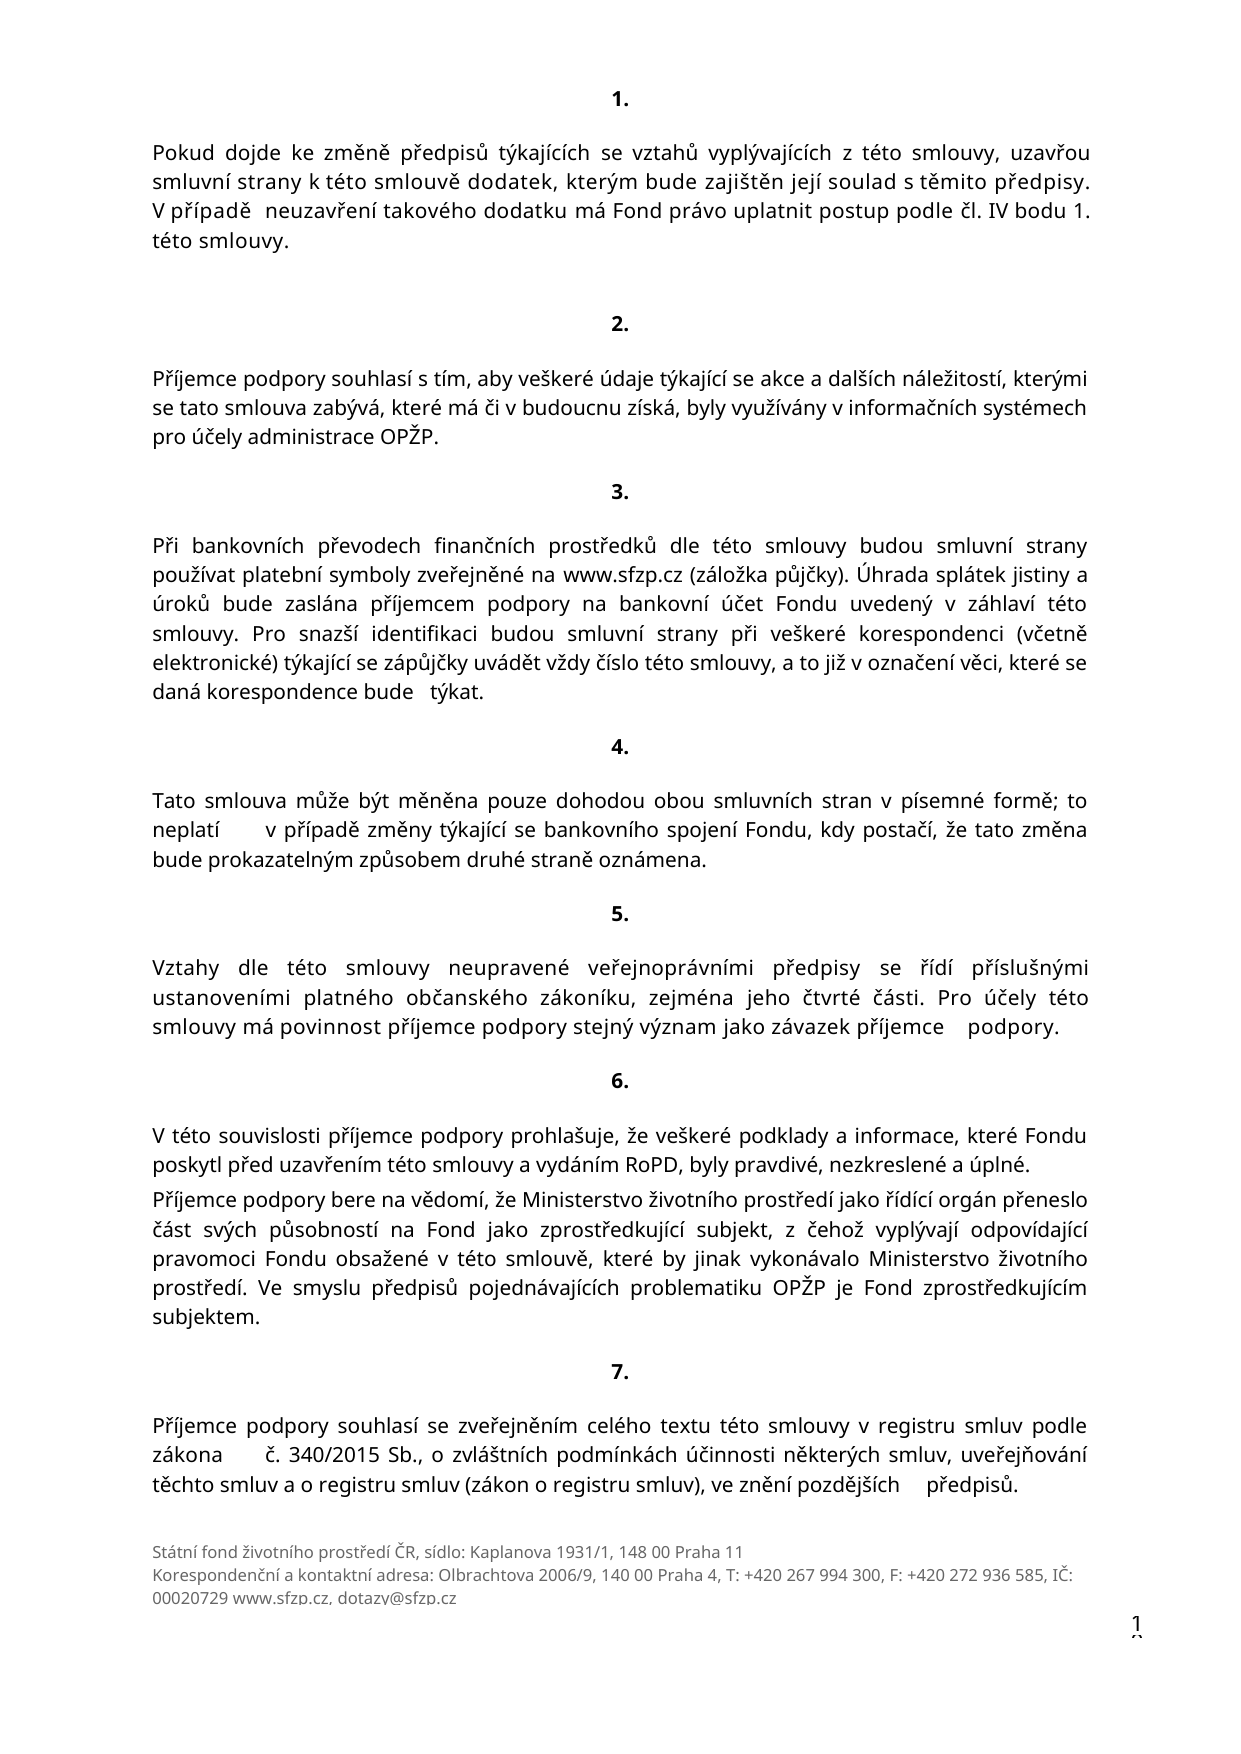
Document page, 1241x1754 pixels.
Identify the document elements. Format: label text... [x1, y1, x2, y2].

text Příjemce podpory souhlasí se zveřejněním celého textu této smlouvy v registru smluv podle zákona č. 340/2015 Sb., o zvláštních podmínkách účinnosti některých smluv, uveřejňování těchto smluv a o registru smluv (zákon o registru smluv), ve znění pozdějších předpisů. [152, 1411, 1089, 1498]
text Při bankovních převodech finančních prostředků dle této smlouvy budou smluvní strany používat platební symboly zveřejněné na www.sfzp.cz (záložka půjčky). Úhrada splátek jistiny a úroků bude zaslána příjemcem podpory na bankovní účet Fondu uvedený v záhlaví této smlouvy. Pro snazší identifikaci budou smluvní strany při veškeré korespondenci (včetně elektronické) týkající se zápůjčky uvádět vždy číslo této smlouvy, a to již v označení věci, které se daná korespondence bude týkat. [152, 531, 1089, 706]
text Tato smlouva může být měněna pouze dohodou obou smluvních stran v písemné formě; to neplatí v případě změny týkající se bankovního spojení Fondu, kdy postačí, že tato změna bude prokazatelným způsobem druhé straně oznámena. [152, 786, 1089, 873]
subtitle 5. [210, 899, 1031, 928]
subtitle 4. [210, 732, 1031, 760]
text Pokud dojde ke změně předpisů týkajících se vztahů vyplývajících z této smlouvy, uzavřou smluvní strany k této smlouvě dodatek, kterým bude zajištěn její soulad s těmito předpisy. V případě neuzavření takového dodatku má Fond právo uplatnit postup podle čl. IV bodu 1. této smlouvy. [152, 138, 1091, 254]
subtitle 7. [210, 1357, 1031, 1385]
text Příjemce podpory bere na vědomí, že Ministerstvo životního prostředí jako řídící orgán přeneslo část svých působností na Fond jako zprostředkující subjekt, z čehož vyplývají odpovídající pravomoci Fondu obsažené v této smlouvě, které by jinak vykonávalo Ministerstvo životního prostředí. Ve smyslu předpisů pojednávajících problematiku OPŽP je Fond zprostředkujícím subjektem. [152, 1185, 1089, 1331]
subtitle 2. [210, 309, 1031, 338]
text Příjemce podpory souhlasí s tím, aby veškeré údaje týkající se akce a dalších náležitostí, kterými se tato smlouva zabývá, které má či v budoucnu získá, byly využívány v informačních systémech pro účely administrace OPŽP. [152, 364, 1089, 451]
text V této souvislosti příjemce podpory prohlašuje, že veškeré podklady a informace, které Fondu poskytl před uzavřením této smlouvy a vydáním RoPD, byly pravdivé, nezkreslené a úplné. [152, 1121, 1088, 1178]
subtitle 3. [210, 477, 1031, 505]
text Vztahy dle této smlouvy neupravené veřejnoprávními předpisy se řídí příslušnými ustanoveními platného občanského zákoníku, zejména jeho čtvrté části. Pro účely této smlouvy má povinnost příjemce podpory stejný význam jako závazek příjemce podpory. [152, 953, 1089, 1040]
subtitle 6. [210, 1066, 1031, 1095]
text 1. [210, 84, 1031, 112]
